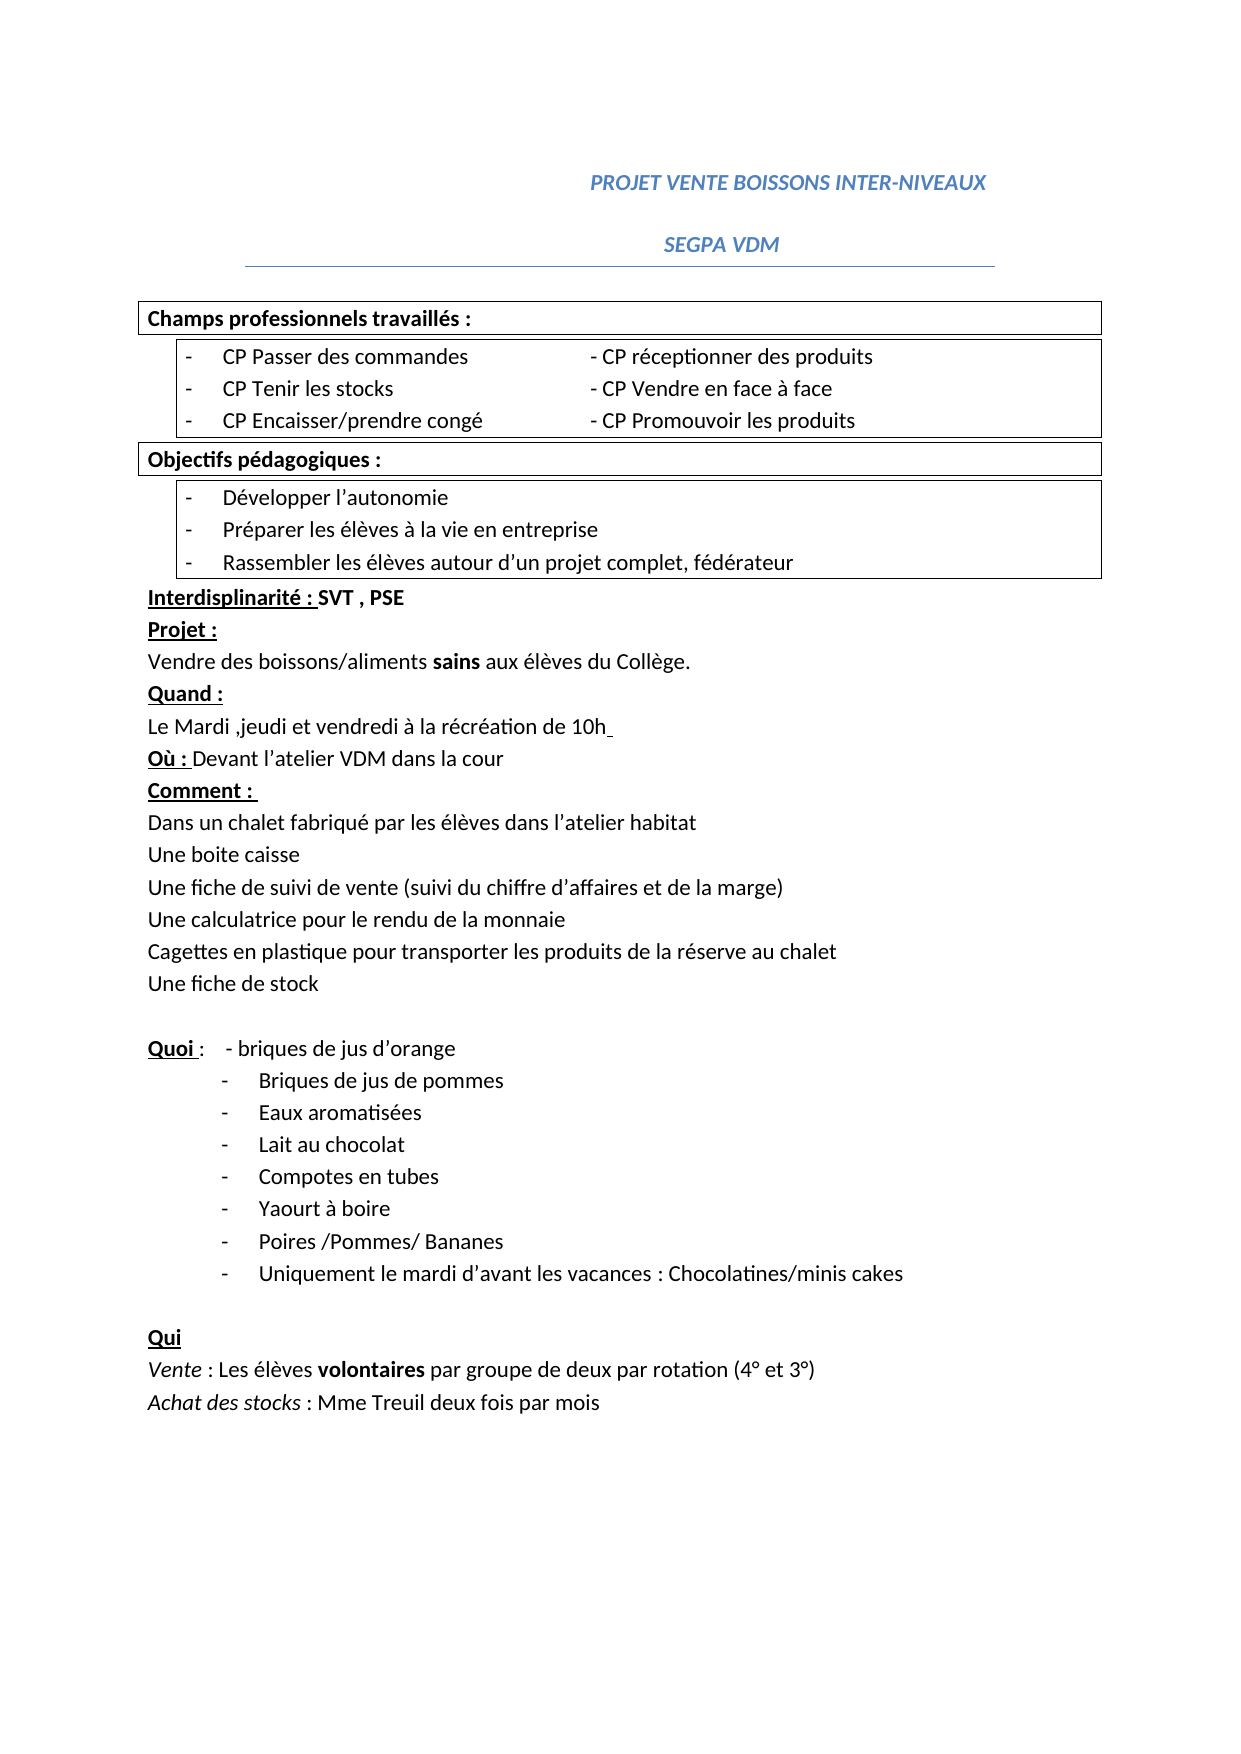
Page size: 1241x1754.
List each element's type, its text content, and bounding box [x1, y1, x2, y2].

list Yaourt à boire [221, 1194, 1093, 1223]
list Rassembler les élèves autour d’un projet complet, fédérateur [177, 544, 1101, 578]
text Qui [148, 1323, 1093, 1351]
text SEGPA VDM [245, 230, 995, 266]
list CP Passer des commandes - CP réceptionner des produits [177, 340, 1101, 370]
text Cagettes en plastique pour transporter les produits de la réserve au chalet [148, 937, 1093, 965]
text Dans un chalet fabriqué par les élèves dans l’atelier habitat [148, 808, 1093, 836]
list CP Encaisser/prendre congé - CP Promouvoir les produits [177, 403, 1101, 437]
list Briques de jus de pommes [221, 1066, 1093, 1094]
text Champs professionnels travaillés : [139, 302, 1101, 334]
list Développer l’autonomie [177, 481, 1101, 511]
text Quand : [148, 679, 1093, 708]
text Une calculatrice pour le rendu de la monnaie [148, 905, 1093, 933]
text Objectifs pédagogiques : [139, 443, 1101, 475]
list Uniquement le mardi d’avant les vacances : Chocolatines/minis cakes [221, 1259, 1093, 1287]
list Lait au chocolat [221, 1130, 1093, 1158]
text Une boite caisse [148, 841, 1093, 868]
text Achat des stocks : Mme Treuil deux fois par mois [148, 1388, 1093, 1416]
list Eaux aromatisées [221, 1098, 1093, 1126]
text Une fiche de suivi de vente (suivi du chiffre d’affaires et de la marge) [148, 873, 1093, 901]
text Projet : [148, 615, 1093, 643]
text Où : Devant l’atelier VDM dans la cour [148, 744, 1093, 772]
text Comment : [148, 776, 1093, 804]
text Vente : Les élèves volontaires par groupe de deux par rotation (4° et 3°) [148, 1356, 1093, 1383]
text PROJET VENTE BOISSONS INTER-NIVEAUX [245, 168, 995, 196]
text Une fiche de stock [148, 969, 1093, 997]
list Poires /Pommes/ Bananes [221, 1227, 1093, 1255]
list Préparer les élèves à la vie en entreprise [177, 512, 1101, 543]
text Quoi : - briques de jus d’orange [148, 1034, 1093, 1062]
text Le Mardi ,jeudi et vendredi à la récréation de 10h [148, 712, 1093, 740]
list CP Tenir les stocks - CP Vendre en face à face [177, 371, 1101, 402]
list Compotes en tubes [221, 1162, 1093, 1190]
text Vendre des boissons/aliments sains aux élèves du Collège. [148, 647, 1093, 675]
text Interdisplinarité : SVT , PSE [148, 583, 1093, 611]
